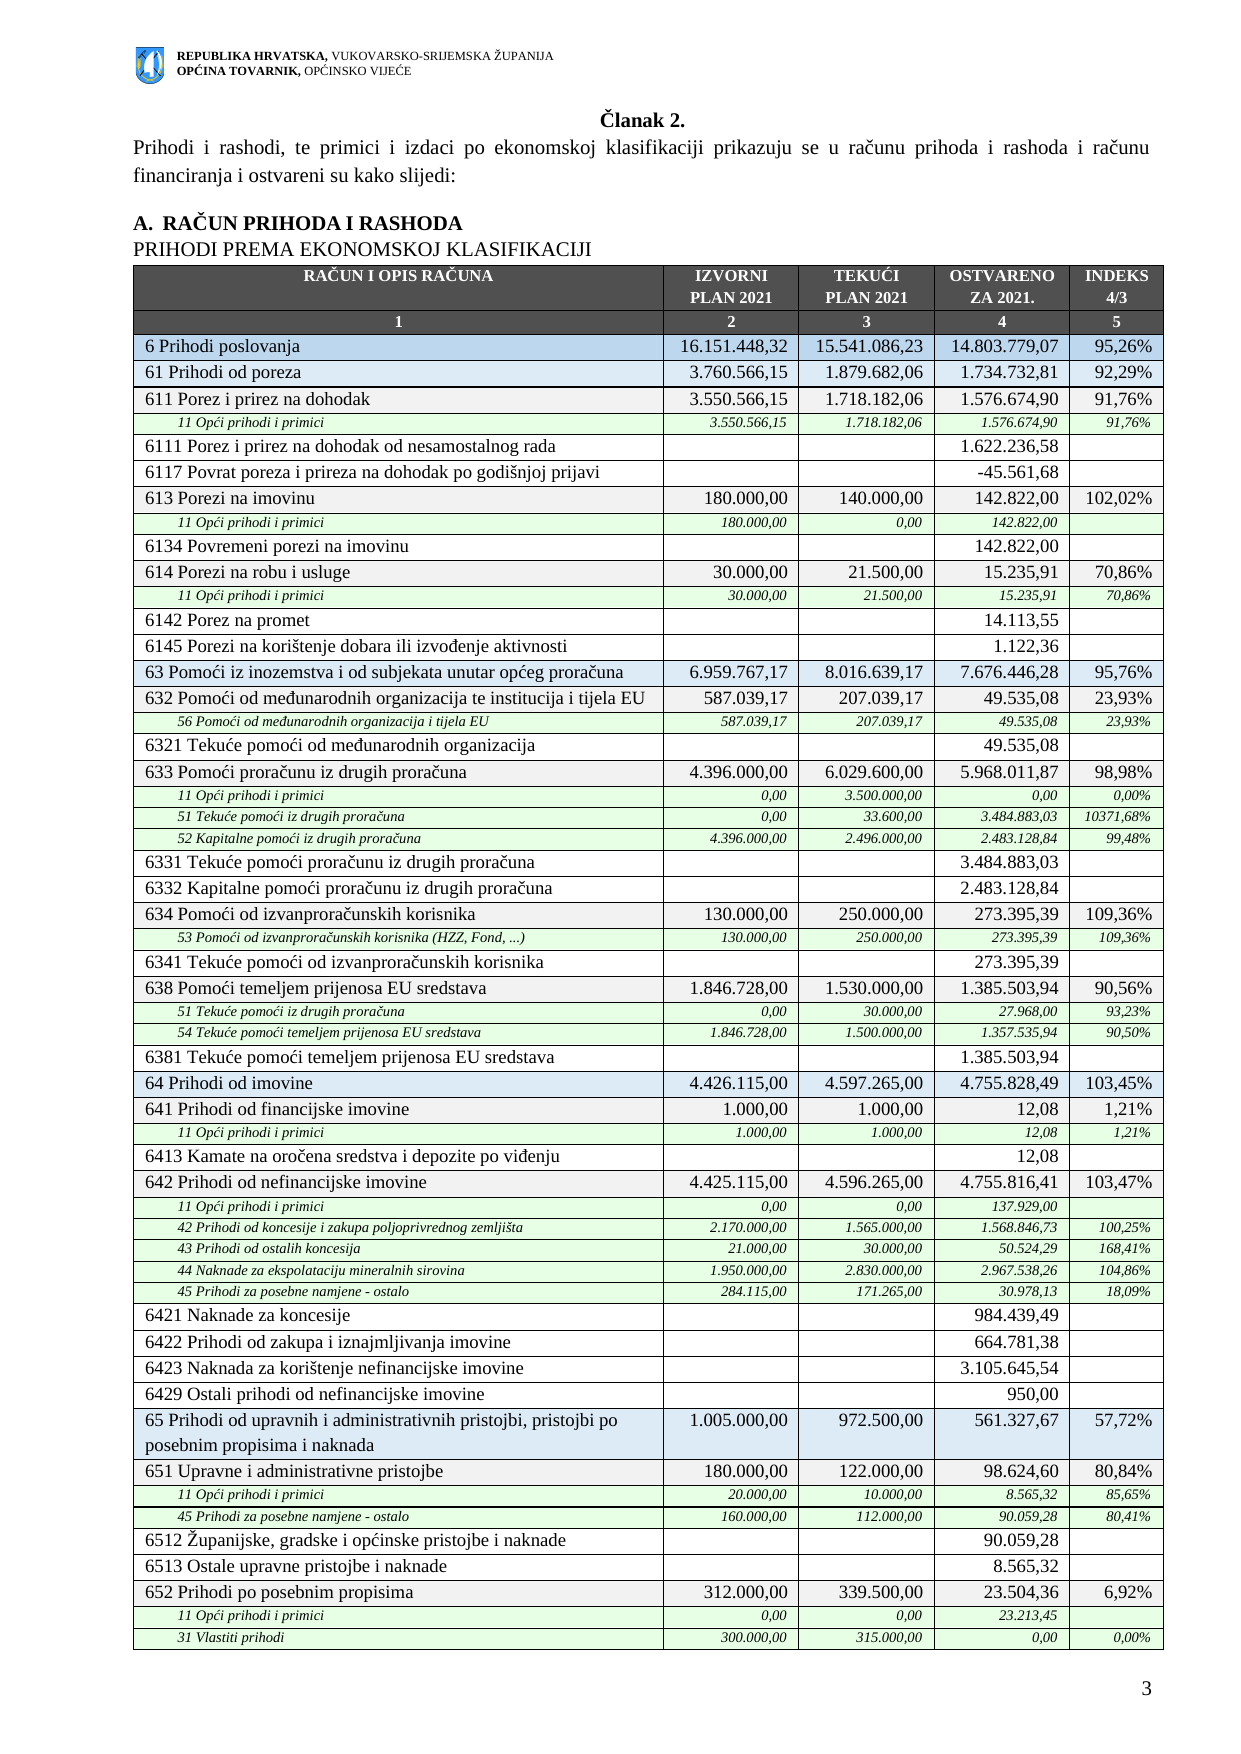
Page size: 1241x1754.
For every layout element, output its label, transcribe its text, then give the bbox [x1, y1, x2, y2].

table_cell 0,00 [935, 787, 1069, 807]
table_cell [1070, 514, 1163, 534]
table_cell 1.000,00 [664, 1098, 798, 1123]
table_cell [1070, 851, 1163, 876]
table_cell 0,00% [1070, 787, 1163, 807]
table_cell [799, 851, 934, 876]
table_cell 6117 Povrat poreza i prireza na dohodak po godišnjoj prijavi [134, 461, 663, 486]
table_cell 312.000,00 [664, 1581, 798, 1606]
table_cell [1070, 1383, 1163, 1408]
table_cell 315.000,00 [799, 1629, 934, 1649]
table_cell 638 Pomoći temeljem prijenosa EU sredstava [134, 977, 663, 1002]
table_cell 142.822,00 [935, 514, 1069, 534]
table_cell 180.000,00 [664, 1460, 798, 1485]
table_cell 23,93% [1070, 713, 1163, 733]
table_cell 1.000,00 [799, 1098, 934, 1123]
table_cell [1070, 877, 1163, 902]
table_cell 57,72% [1070, 1409, 1163, 1459]
table_cell 31 Vlastiti prihodi [134, 1629, 663, 1649]
table_cell 6332 Kapitalne pomoći proračunu iz drugih proračuna [134, 877, 663, 902]
table_cell 56 Pomoći od međunarodnih organizacija i tijela EU [134, 713, 663, 733]
table_cell 98.624,60 [935, 1460, 1069, 1485]
table_cell [1070, 1145, 1163, 1170]
table_cell 70,86% [1070, 587, 1163, 607]
table_cell [799, 951, 934, 976]
table_cell 45 Prihodi za posebne namjene - ostalo [134, 1508, 663, 1528]
text PRIHODI PREMA EKONOMSKOJ KLASIFIKACIJI [133, 237, 1152, 261]
table_cell 42 Prihodi od koncesije i zakupa poljoprivrednog zemljišta [134, 1219, 663, 1239]
table_cell 207.039,17 [799, 687, 934, 712]
table_cell 8.565,32 [935, 1486, 1069, 1506]
table_cell 15.541.086,23 [799, 335, 934, 360]
table_cell 1.576.674,90 [935, 414, 1069, 434]
table_cell 109,36% [1070, 929, 1163, 949]
table_cell 284.115,00 [664, 1283, 798, 1303]
table_cell 6413 Kamate na oročena sredstva i depozite po viđenju [134, 1145, 663, 1170]
table_cell 2.967.538,26 [935, 1262, 1069, 1282]
table_cell 90,50% [1070, 1024, 1163, 1044]
table_cell 98,98% [1070, 761, 1163, 786]
table_cell [664, 435, 798, 460]
table_cell 207.039,17 [799, 713, 934, 733]
table_cell 180.000,00 [664, 487, 798, 512]
table_cell 6421 Naknade za koncesije [134, 1304, 663, 1329]
table_cell 614 Porezi na robu i usluge [134, 561, 663, 586]
table_cell 587.039,17 [664, 687, 798, 712]
table_cell 90.059,28 [935, 1508, 1069, 1528]
table_cell 1 [134, 311, 663, 334]
table_cell 300.000,00 [664, 1629, 798, 1649]
table_header IZVORNI PLAN 2021 [664, 266, 798, 310]
table_cell 6145 Porezi na korištenje dobara ili izvođenje aktivnosti [134, 635, 663, 660]
table_cell 11 Opći prihodi i primici [134, 587, 663, 607]
table_cell 1,21% [1070, 1098, 1163, 1123]
table_cell 102,02% [1070, 487, 1163, 512]
table_cell 30.978,13 [935, 1283, 1069, 1303]
table_cell 15.235,91 [935, 561, 1069, 586]
table_cell [1070, 1198, 1163, 1218]
table_cell 21.500,00 [799, 587, 934, 607]
table_cell [1070, 1331, 1163, 1356]
table_cell 23.213,45 [935, 1607, 1069, 1627]
table_cell 1,21% [1070, 1124, 1163, 1144]
table_cell 2 [664, 311, 798, 334]
table_cell 4.396.000,00 [664, 829, 798, 850]
table_cell 3.550.566,15 [664, 414, 798, 434]
table_cell 14.803.779,07 [935, 335, 1069, 360]
table_cell 11 Opći prihodi i primici [134, 514, 663, 534]
table_cell 0,00 [664, 1003, 798, 1023]
table_cell 5.968.011,87 [935, 761, 1069, 786]
table_cell 8.565,32 [935, 1555, 1069, 1580]
table_cell 160.000,00 [664, 1508, 798, 1528]
table_cell 4.755.828,49 [935, 1072, 1069, 1097]
table_cell 49.535,08 [935, 713, 1069, 733]
table_cell 112.000,00 [799, 1508, 934, 1528]
table_cell 1.622.236,58 [935, 435, 1069, 460]
table_cell 1.530.000,00 [799, 977, 934, 1002]
table_cell 632 Pomoći od međunarodnih organizacija te institucija i tijela EU [134, 687, 663, 712]
table_cell 3.500.000,00 [799, 787, 934, 807]
table_cell 10.000,00 [799, 1486, 934, 1506]
table_cell [799, 535, 934, 560]
table_cell [664, 1555, 798, 1580]
table_cell 2.170.000,00 [664, 1219, 798, 1239]
table_cell [664, 609, 798, 633]
table_cell 1.500.000,00 [799, 1024, 934, 1044]
table_cell 0,00 [799, 1198, 934, 1218]
table_cell [799, 635, 934, 660]
table_cell 250.000,00 [799, 929, 934, 949]
table_cell [1070, 951, 1163, 976]
table_cell 12,08 [935, 1145, 1069, 1170]
table_cell 43 Prihodi od ostalih koncesija [134, 1240, 663, 1261]
table_cell 103,47% [1070, 1171, 1163, 1197]
table_cell 11 Opći prihodi i primici [134, 1124, 663, 1144]
table_cell 70,86% [1070, 561, 1163, 586]
table_cell 1.846.728,00 [664, 1024, 798, 1044]
table_cell 85,65% [1070, 1486, 1163, 1506]
table_cell 664.781,38 [935, 1331, 1069, 1356]
table_cell 1.000,00 [664, 1124, 798, 1144]
table_cell 2.483.128,84 [935, 877, 1069, 902]
table_cell 1.718.182,06 [799, 414, 934, 434]
table_cell 2.830.000,00 [799, 1262, 934, 1282]
table_cell 93,23% [1070, 1003, 1163, 1023]
table_cell 0,00 [799, 514, 934, 534]
table_cell 122.000,00 [799, 1460, 934, 1485]
table_cell 12,08 [935, 1098, 1069, 1123]
table_cell 4.755.816,41 [935, 1171, 1069, 1197]
table_cell [1070, 1357, 1163, 1382]
table_cell 0,00 [935, 1629, 1069, 1649]
table_cell [664, 734, 798, 759]
table_header INDEKS 4/3 [1070, 266, 1163, 310]
table_cell [1070, 1529, 1163, 1554]
table_cell 642 Prihodi od nefinancijske imovine [134, 1171, 663, 1197]
table_cell 30.000,00 [664, 587, 798, 607]
table_cell 30.000,00 [664, 561, 798, 586]
table_cell 6513 Ostale upravne pristojbe i naknade [134, 1555, 663, 1580]
table_cell 3.760.566,15 [664, 361, 798, 386]
table_cell 6429 Ostali prihodi od nefinancijske imovine [134, 1383, 663, 1408]
table_cell 4.596.265,00 [799, 1171, 934, 1197]
table_cell 1.879.682,06 [799, 361, 934, 386]
table_cell 92,29% [1070, 361, 1163, 386]
table_cell [799, 1555, 934, 1580]
table_cell 33.600,00 [799, 808, 934, 828]
table_cell 611 Porez i prirez na dohodak [134, 388, 663, 413]
table_cell 4 [935, 311, 1069, 334]
table_cell 3.484.883,03 [935, 851, 1069, 876]
table_cell 168,41% [1070, 1240, 1163, 1261]
table_cell 52 Kapitalne pomoći iz drugih proračuna [134, 829, 663, 850]
table_cell 0,00 [664, 787, 798, 807]
table_cell 2.483.128,84 [935, 829, 1069, 850]
table_cell [799, 1529, 934, 1554]
table_cell 0,00 [664, 808, 798, 828]
table_cell 1.576.674,90 [935, 388, 1069, 413]
table_cell 651 Upravne i administrativne pristojbe [134, 1460, 663, 1485]
table_cell 3.484.883,03 [935, 808, 1069, 828]
table_cell 109,36% [1070, 903, 1163, 928]
table_cell 6134 Povremeni porezi na imovinu [134, 535, 663, 560]
table_cell 1.122,36 [935, 635, 1069, 660]
table_cell 7.676.446,28 [935, 661, 1069, 686]
table_cell 4.425.115,00 [664, 1171, 798, 1197]
table_cell 339.500,00 [799, 1581, 934, 1606]
table_cell 6512 Županijske, gradske i općinske pristojbe i naknade [134, 1529, 663, 1554]
table_cell 95,26% [1070, 335, 1163, 360]
table_cell 5 [1070, 311, 1163, 334]
table_cell 6341 Tekuće pomoći od izvanproračunskih korisnika [134, 951, 663, 976]
table_cell 587.039,17 [664, 713, 798, 733]
table_cell [664, 951, 798, 976]
table_cell 950,00 [935, 1383, 1069, 1408]
table_cell 3.105.645,54 [935, 1357, 1069, 1382]
table_cell [799, 1304, 934, 1329]
table_cell 16.151.448,32 [664, 335, 798, 360]
table_cell 1.357.535,94 [935, 1024, 1069, 1044]
table_cell 1.000,00 [799, 1124, 934, 1144]
table_cell 91,76% [1070, 414, 1163, 434]
table_cell 6331 Tekuće pomoći proračunu iz drugih proračuna [134, 851, 663, 876]
table_cell [664, 1331, 798, 1356]
table_cell 8.016.639,17 [799, 661, 934, 686]
table_cell 61 Prihodi od poreza [134, 361, 663, 386]
table_cell 54 Tekuće pomoći temeljem prijenosa EU sredstava [134, 1024, 663, 1044]
table_cell 0,00 [664, 1607, 798, 1627]
table_cell 6142 Porez na promet [134, 609, 663, 633]
table_cell 51 Tekuće pomoći iz drugih proračuna [134, 1003, 663, 1023]
table_cell [1070, 435, 1163, 460]
table_cell 180.000,00 [664, 514, 798, 534]
table_cell 15.235,91 [935, 587, 1069, 607]
table_cell [799, 435, 934, 460]
table_cell 91,76% [1070, 388, 1163, 413]
table_cell [799, 1383, 934, 1408]
table_cell [664, 461, 798, 486]
table_cell 561.327,67 [935, 1409, 1069, 1459]
table_cell 65 Prihodi od upravnih i administrativnih pristojbi, pristojbi po posebnim propisima i naknada [134, 1409, 663, 1459]
table_cell 0,00% [1070, 1629, 1163, 1649]
table_cell 1.846.728,00 [664, 977, 798, 1002]
table_cell 80,84% [1070, 1460, 1163, 1485]
table_cell 633 Pomoći proračunu iz drugih proračuna [134, 761, 663, 786]
table_cell 11 Opći prihodi i primici [134, 1198, 663, 1218]
table_cell 3.550.566,15 [664, 388, 798, 413]
list RAČUN PRIHODA I RASHODA [133, 211, 1152, 235]
table_cell 142.822,00 [935, 535, 1069, 560]
table_cell 0,00 [664, 1198, 798, 1218]
table_cell 273.395,39 [935, 951, 1069, 976]
table_cell 142.822,00 [935, 487, 1069, 512]
table_cell 4.396.000,00 [664, 761, 798, 786]
table_cell 30.000,00 [799, 1003, 934, 1023]
table_cell 6381 Tekuće pomoći temeljem prijenosa EU sredstava [134, 1046, 663, 1071]
table_cell 64 Prihodi od imovine [134, 1072, 663, 1097]
table_cell 6423 Naknada za korištenje nefinancijske imovine [134, 1357, 663, 1382]
table_cell 100,25% [1070, 1219, 1163, 1239]
table_cell [799, 1046, 934, 1071]
table_cell 49.535,08 [935, 687, 1069, 712]
table_cell [1070, 1304, 1163, 1329]
table_cell 30.000,00 [799, 1240, 934, 1261]
table_header OSTVARENO ZA 2021. [935, 266, 1069, 310]
table_cell 12,08 [935, 1124, 1069, 1144]
table_cell 6.029.600,00 [799, 761, 934, 786]
table_cell 613 Porezi na imovinu [134, 487, 663, 512]
table_cell 51 Tekuće pomoći iz drugih proračuna [134, 808, 663, 828]
table_cell 90,56% [1070, 977, 1163, 1002]
table_cell 20.000,00 [664, 1486, 798, 1506]
table_cell 23,93% [1070, 687, 1163, 712]
table_cell 1.950.000,00 [664, 1262, 798, 1282]
table_cell 634 Pomoći od izvanproračunskih korisnika [134, 903, 663, 928]
table_cell [664, 877, 798, 902]
table_cell 3 [799, 311, 934, 334]
table_cell [1070, 1046, 1163, 1071]
table_header RAČUN I OPIS RAČUNA [134, 266, 663, 310]
table_cell 18,09% [1070, 1283, 1163, 1303]
table_cell 6111 Porez i prirez na dohodak od nesamostalnog rada [134, 435, 663, 460]
table_cell 0,00 [799, 1607, 934, 1627]
table_cell 6321 Tekuće pomoći od međunarodnih organizacija [134, 734, 663, 759]
table_cell 44 Naknade za ekspolataciju mineralnih sirovina [134, 1262, 663, 1282]
table_cell 11 Opći prihodi i primici [134, 414, 663, 434]
table_cell [799, 1145, 934, 1170]
table_cell 1.718.182,06 [799, 388, 934, 413]
table_cell [799, 461, 934, 486]
table_cell 10371,68% [1070, 808, 1163, 828]
table_cell 27.968,00 [935, 1003, 1069, 1023]
table_cell 171.265,00 [799, 1283, 934, 1303]
table_cell 1.565.000,00 [799, 1219, 934, 1239]
table_cell -45.561,68 [935, 461, 1069, 486]
table_cell 140.000,00 [799, 487, 934, 512]
table_cell [664, 1357, 798, 1382]
table_cell 1.005.000,00 [664, 1409, 798, 1459]
table_cell 130.000,00 [664, 929, 798, 949]
table_cell 49.535,08 [935, 734, 1069, 759]
table_cell [1070, 734, 1163, 759]
table_cell 6.959.767,17 [664, 661, 798, 686]
table_cell 45 Prihodi za posebne namjene - ostalo [134, 1283, 663, 1303]
table_cell 984.439,49 [935, 1304, 1069, 1329]
table_cell 50.524,29 [935, 1240, 1069, 1261]
table_cell [799, 877, 934, 902]
table_cell 80,41% [1070, 1508, 1163, 1528]
table_cell 63 Pomoći iz inozemstva i od subjekata unutar općeg proračuna [134, 661, 663, 686]
table_cell [1070, 535, 1163, 560]
table_cell [664, 1529, 798, 1554]
table_cell [1070, 635, 1163, 660]
table_cell 11 Opći prihodi i primici [134, 1607, 663, 1627]
table_cell 1.385.503,94 [935, 977, 1069, 1002]
table_cell [664, 1304, 798, 1329]
table_cell 250.000,00 [799, 903, 934, 928]
table_cell 652 Prihodi po posebnim propisima [134, 1581, 663, 1606]
table_cell [664, 1046, 798, 1071]
table_cell 23.504,36 [935, 1581, 1069, 1606]
table_cell 137.929,00 [935, 1198, 1069, 1218]
table_cell 99,48% [1070, 829, 1163, 850]
table_cell 103,45% [1070, 1072, 1163, 1097]
table_cell [1070, 1555, 1163, 1580]
table_cell 90.059,28 [935, 1529, 1069, 1554]
table_cell 53 Pomoći od izvanproračunskih korisnika (HZZ, Fond, ...) [134, 929, 663, 949]
table_cell [1070, 1607, 1163, 1627]
table_cell [664, 851, 798, 876]
text Članak 2. [133, 107, 1152, 132]
table_cell 1.734.732,81 [935, 361, 1069, 386]
table_cell 4.597.265,00 [799, 1072, 934, 1097]
table_header TEKUĆI PLAN 2021 [799, 266, 934, 310]
table_cell [1070, 461, 1163, 486]
table_cell 972.500,00 [799, 1409, 934, 1459]
table_cell 6 Prihodi poslovanja [134, 335, 663, 360]
picture [135, 47, 164, 84]
table_cell [799, 609, 934, 633]
table_cell 130.000,00 [664, 903, 798, 928]
table_cell 6422 Prihodi od zakupa i iznajmljivanja imovine [134, 1331, 663, 1356]
table_cell 95,76% [1070, 661, 1163, 686]
table_cell 273.395,39 [935, 929, 1069, 949]
table_cell 273.395,39 [935, 903, 1069, 928]
table_cell 11 Opći prihodi i primici [134, 787, 663, 807]
table_cell 11 Opći prihodi i primici [134, 1486, 663, 1506]
table_cell 21.500,00 [799, 561, 934, 586]
table_cell [664, 535, 798, 560]
table_cell [664, 1145, 798, 1170]
table_cell 21.000,00 [664, 1240, 798, 1261]
table_cell [664, 1383, 798, 1408]
table_cell 1.385.503,94 [935, 1046, 1069, 1071]
table_cell 1.568.846,73 [935, 1219, 1069, 1239]
table_cell [799, 1331, 934, 1356]
table_cell 4.426.115,00 [664, 1072, 798, 1097]
table_cell [1070, 609, 1163, 633]
table_cell [799, 734, 934, 759]
table_cell 6,92% [1070, 1581, 1163, 1606]
table_cell 641 Prihodi od financijske imovine [134, 1098, 663, 1123]
table_cell [799, 1357, 934, 1382]
text Prihodi i rashodi, te primici i izdaci po ekonomskoj klasifikaciji prikazuju se u računu prihoda i rashoda i računu financiranja i ostvareni su kako slijedi: [133, 135, 1152, 187]
table_cell [664, 635, 798, 660]
table_cell 104,86% [1070, 1262, 1163, 1282]
table_cell 2.496.000,00 [799, 829, 934, 850]
table_cell 14.113,55 [935, 609, 1069, 633]
